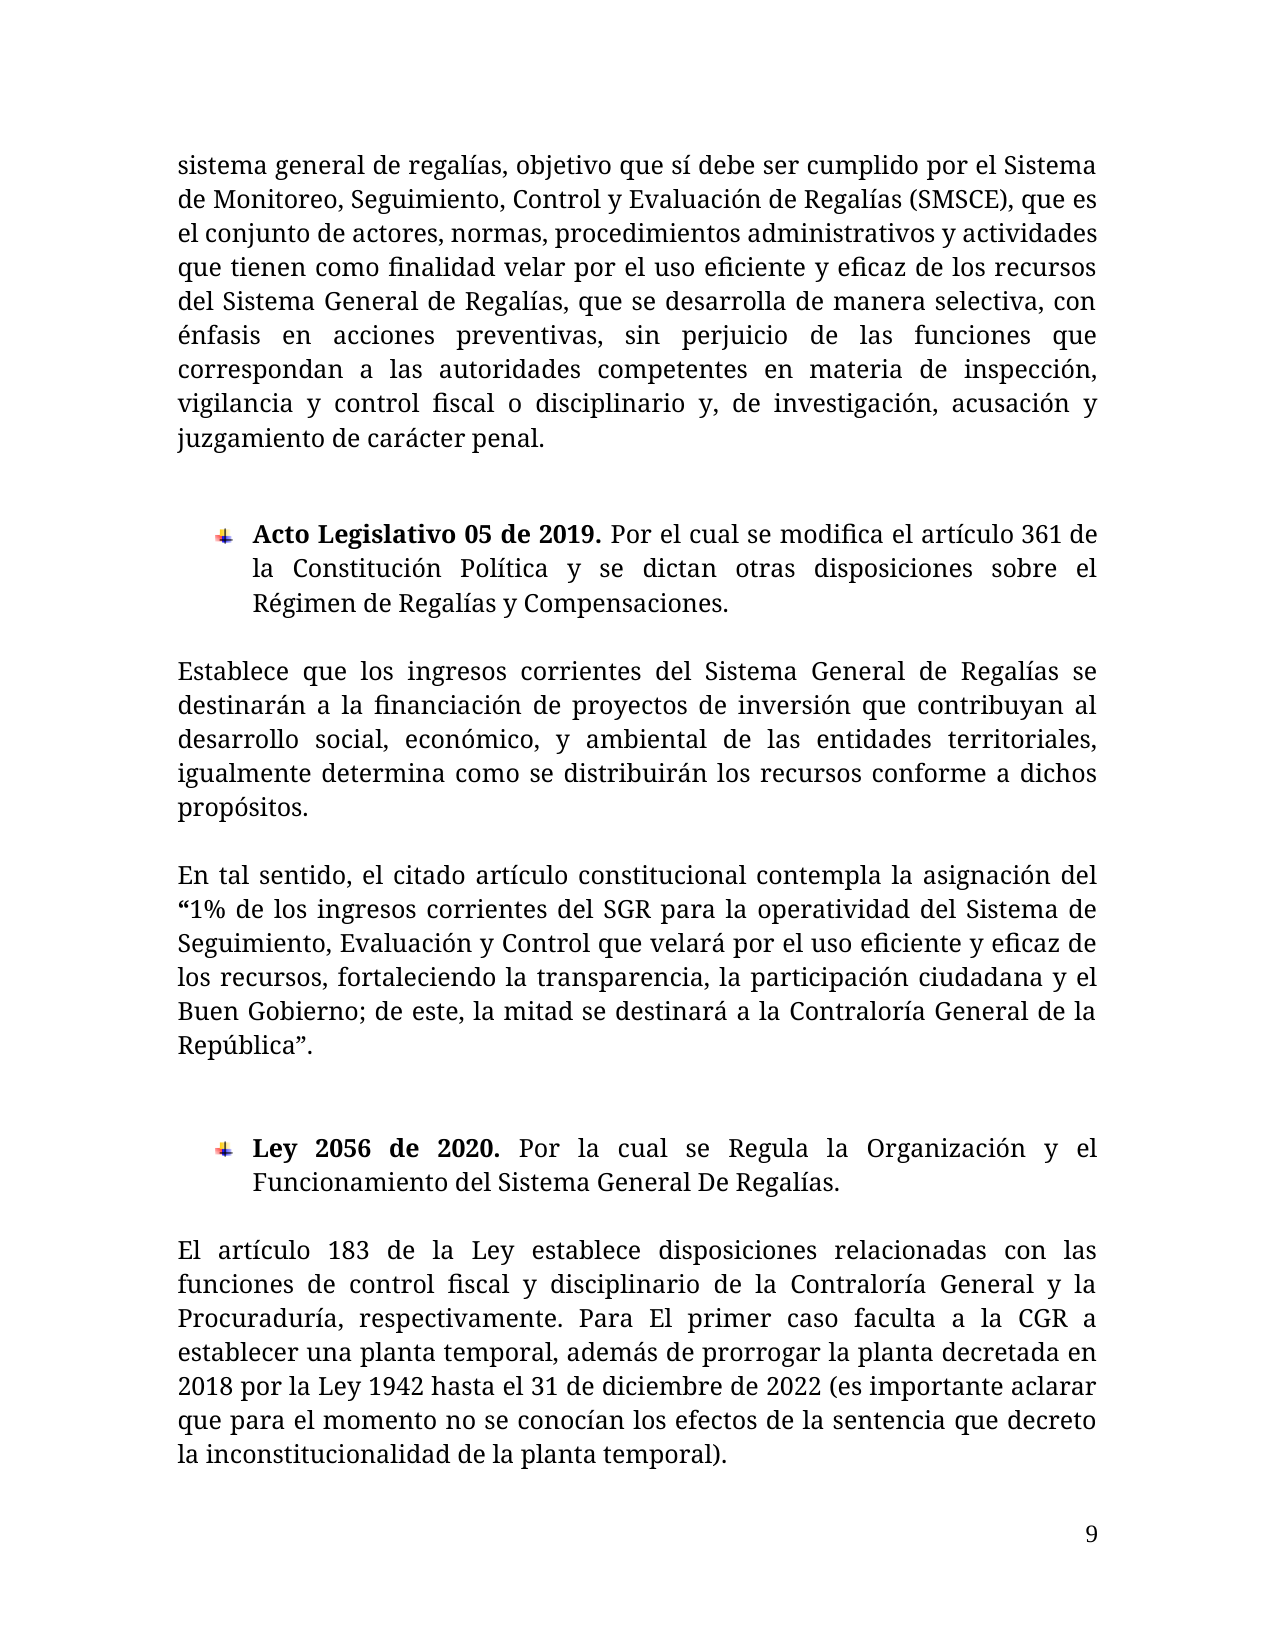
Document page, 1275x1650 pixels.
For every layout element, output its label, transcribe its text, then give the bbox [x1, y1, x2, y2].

text Establece que los ingresos corrientes del Sistema General de Regalías se destinarán a la financiación de proyectos de inversión que contribuyan al desarrollo social, económico, y ambiental de las entidades territoriales, igualmente determina como se distribuirán los recursos conforme a dichos propósitos. [177, 653, 1098, 824]
picture [215, 1140, 233, 1157]
text En tal sentido, el citado artículo constitucional contempla la asignación del “1% de los ingresos corrientes del SGR para la operatividad del Sistema de Seguimiento, Evaluación y Control que velará por el uso eficiente y eficaz de los recursos, fortaleciendo la transparencia, la participación ciudadana y el Buen Gobierno; de este, la mitad se destinará a la Contraloría General de la República”. [177, 858, 1098, 1062]
list Ley 2056 de 2020. Por la cual se Regula la Organización y el Funcionamiento del Sistema General De Regalías. [215, 1130, 1098, 1198]
text El artículo 183 de la Ley establece disposiciones relacionadas con las funciones de control fiscal y disciplinario de la Contraloría General y la Procuraduría, respectivamente. Para El primer caso faculta a la CGR a establecer una planta temporal, además de prorrogar la planta decretada en 2018 por la Ley 1942 hasta el 31 de diciembre de 2022 (es importante aclarar que para el momento no se conocían los efectos de la sentencia que decreto la inconstitucionalidad de la planta temporal). [177, 1232, 1098, 1471]
picture [215, 527, 233, 544]
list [177, 148, 1098, 454]
list Acto Legislativo 05 de 2019. Por el cual se modifica el artículo 361 de la Constitución Política y se dictan otras disposiciones sobre el Régimen de Regalías y Compensaciones. [215, 517, 1098, 619]
